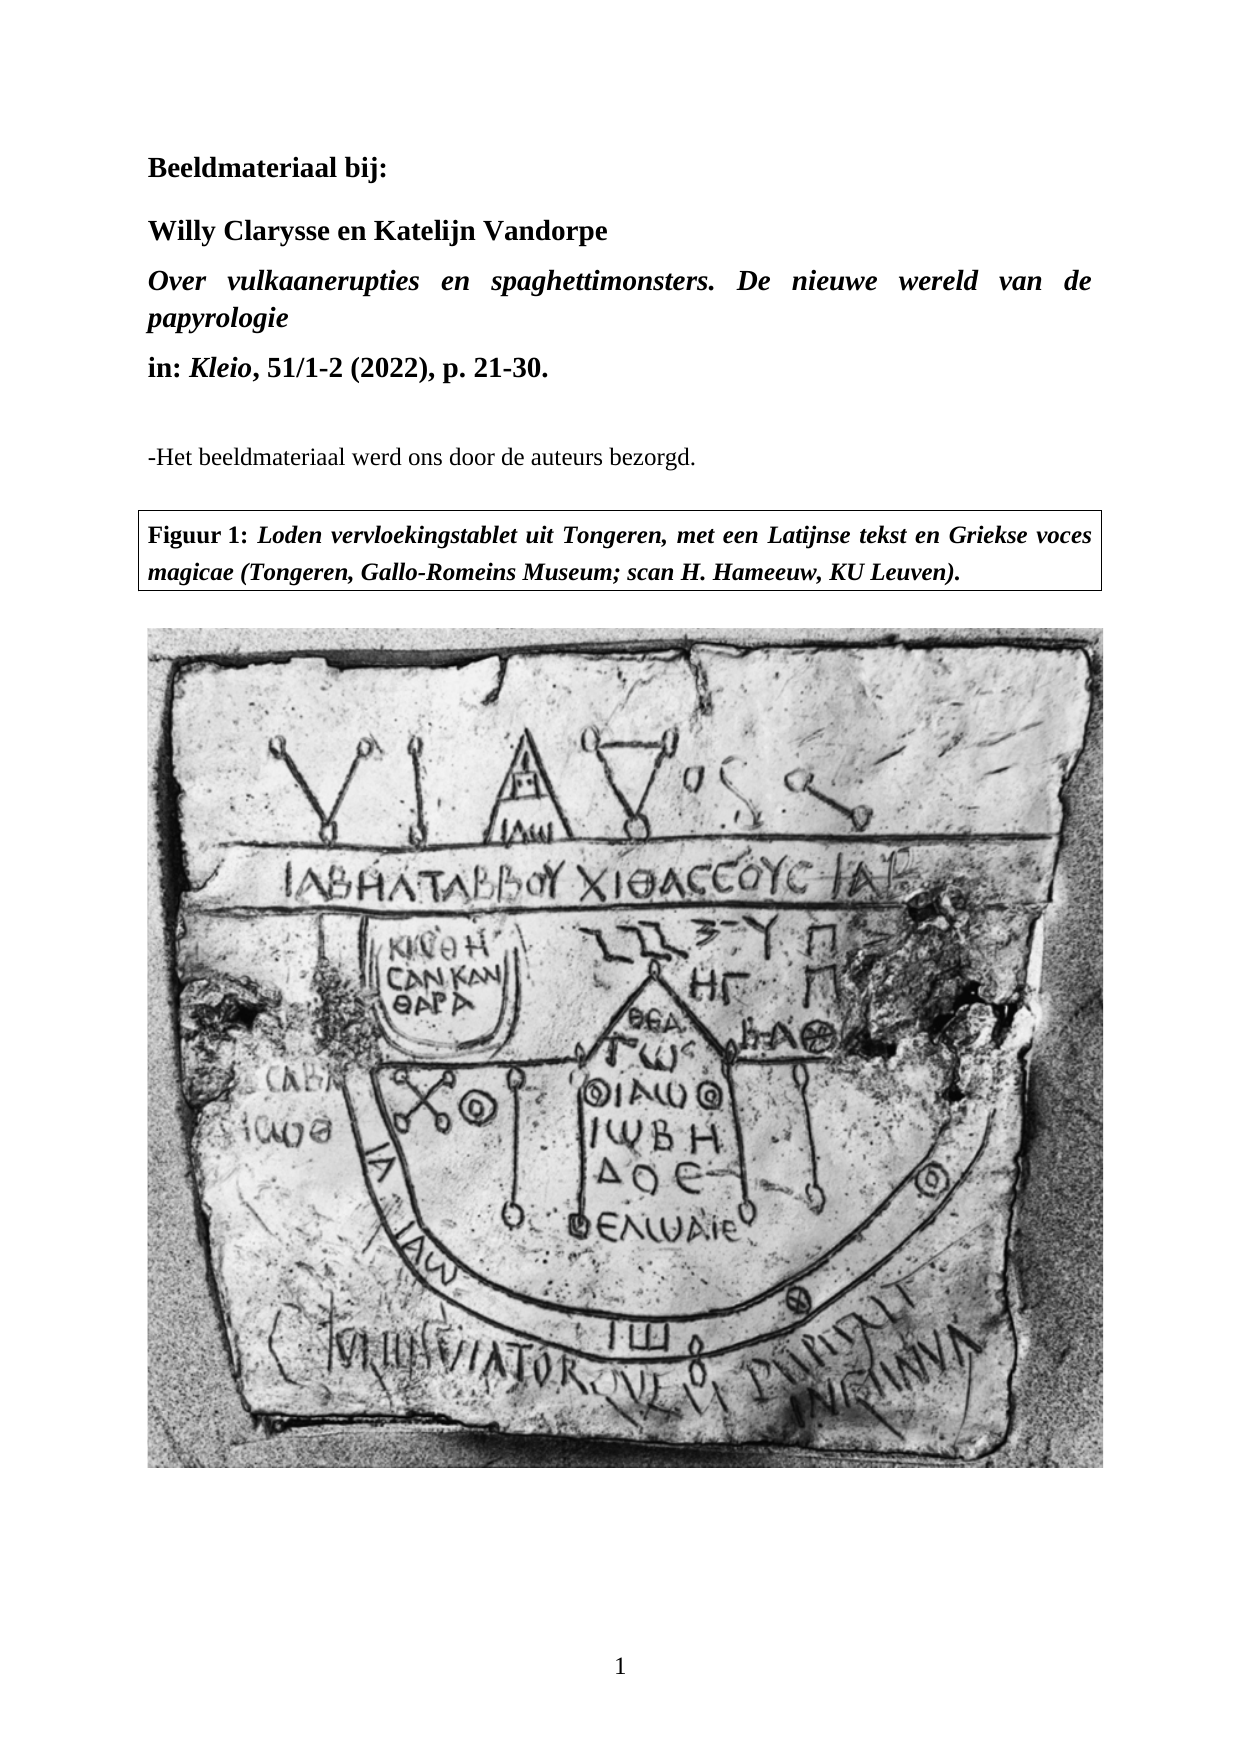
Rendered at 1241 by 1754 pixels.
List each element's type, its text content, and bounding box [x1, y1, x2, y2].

text Over vulkaanerupties en spaghettimonsters. De nieuwe wereld van de papyrologie [148, 260, 1093, 335]
text Beeldmateriaal bij: [148, 148, 1093, 185]
text -Het beeldmateriaal werd ons door de auteurs bezorgd. [148, 435, 1093, 473]
text Willy Clarysse en Katelijn Vandorpe [148, 210, 1093, 248]
picture [147, 628, 1104, 1468]
text in: Kleio, 51/1-2 (2022), p. 21-30. [148, 348, 1093, 385]
text Figuur 1: Loden vervloekingstablet uit Tongeren, met een Latijnse tekst en Griekse voces magicae (Tongeren, Gallo-Romeins Museum; scan H. Hameeuw, KU Leuven). [139, 511, 1101, 590]
